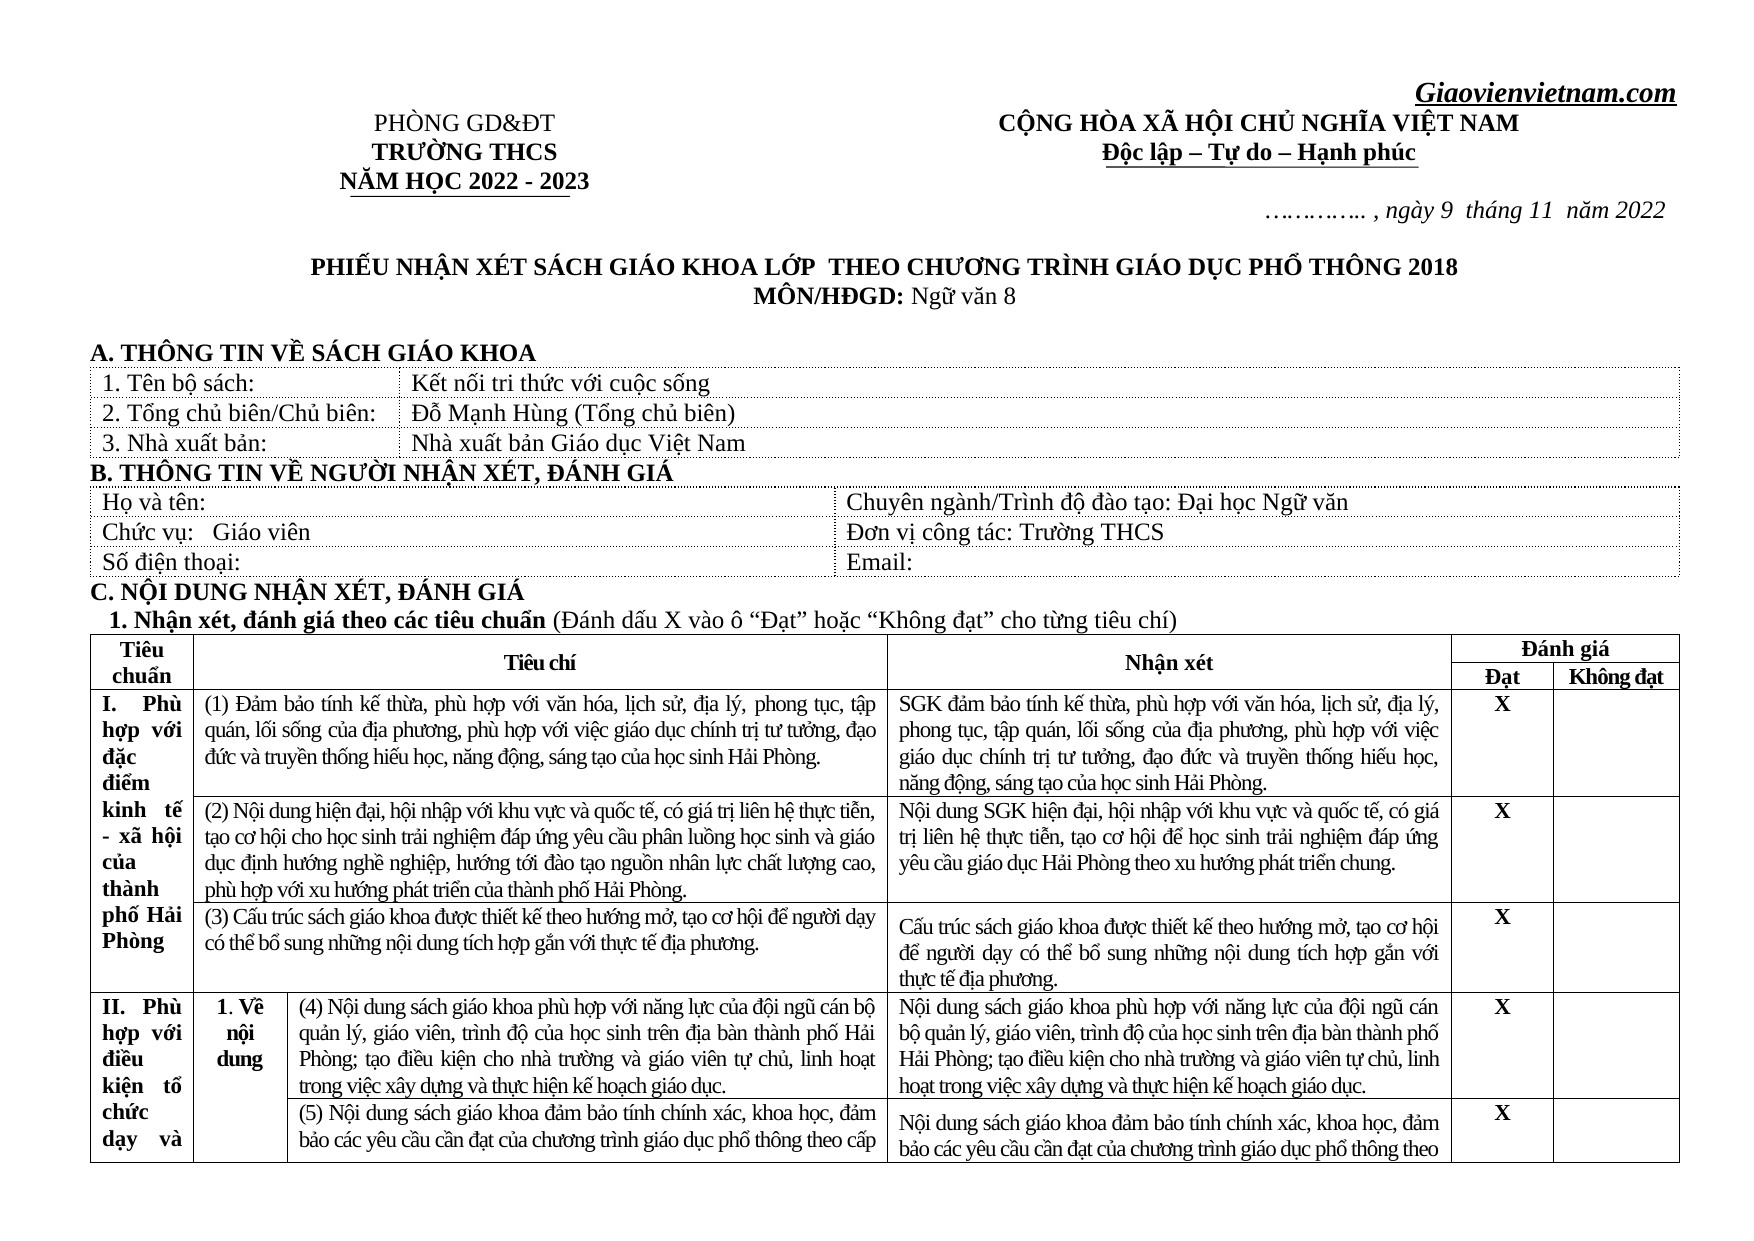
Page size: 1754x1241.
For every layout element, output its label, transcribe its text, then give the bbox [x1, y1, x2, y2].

table_cell Email: [835, 546, 1679, 576]
table_cell SGK đảm bảo tính kế thừa, phù hợp với văn hóa, lịch sử, địa lý, phong tục, tập quán, lối sống của địa phương, phù hợp với việc giáo dục chính trị tư tưởng, đạo đức và truyền thống hiếu học, năng động, sáng tạo của học sinh Hải Phòng. [888, 690, 1451, 796]
table_header 1. Tên bộ sách: [91, 367, 400, 397]
table_cell [1554, 903, 1679, 992]
table_header CỘNG HÒA XÃ HỘI CHỦ NGHĨA VIỆT NAM Độc lập – Tự do – Hạnh phúc ………….. , ngày 9 tháng 11 năm 2022 [839, 109, 1679, 252]
text PHIẾU NHẬN XÉT SÁCH GIÁO KHOA LỚP THEO CHƯƠNG TRÌNH GIÁO DỤC PHỔ THÔNG 2018 [90, 252, 1679, 281]
table_cell X [1452, 797, 1553, 902]
table_cell Nhà xuất bản Giáo dục Việt Nam [400, 427, 1679, 457]
table_cell Không đạt [1554, 663, 1679, 689]
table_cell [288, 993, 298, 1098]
table_cell Đỗ Mạnh Hùng (Tổng chủ biên) [400, 397, 1679, 427]
text 1. Nhận xét, đánh giá theo các tiêu chuẩn (Đánh dấu X vào ô “Đạt” hoặc “Không đạt” cho từng tiêu chí) [90, 606, 1679, 634]
table_cell Nội dung SGK hiện đại, hội nhập với khu vực và quốc tế, có giá trị liên hệ thực tiễn, tạo cơ hội để học sinh trải nghiệm đáp ứng yêu cầu giáo dục Hải Phòng theo xu hướng phát triển chung. [888, 797, 1451, 902]
table_cell X [1452, 993, 1553, 1098]
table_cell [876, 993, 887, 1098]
table_cell Đạt [1452, 663, 1553, 689]
table_cell Nội dung sách giáo khoa phù hợp với năng lực của đội ngũ cán bộ quản lý, giáo viên, trình độ của học sinh trên địa bàn thành phố Hải Phòng; tạo điều kiện cho nhà trường và giáo viên tự chủ, linh hoạt trong việc xây dựng và thực hiện kế hoạch giáo dục. [888, 993, 1451, 1098]
table_cell 1. Về nội dung [194, 993, 287, 1162]
table_cell 2. Tổng chủ biên/Chủ biên: [91, 397, 400, 427]
table_header Nhận xét [888, 635, 1451, 689]
text C. NỘI DUNG NHẬN XÉT, ĐÁNH GIÁ [90, 577, 1679, 606]
table_cell Chức vụ: Giáo viên [91, 516, 835, 546]
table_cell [888, 1099, 1451, 1162]
table_cell X [1452, 1099, 1553, 1162]
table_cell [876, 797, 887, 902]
table_header Tiêu chí [194, 635, 887, 689]
table_cell (1) Đảm bảo tính kế thừa, phù hợp với văn hóa, lịch sử, địa lý, phong tục, tập quán, lối sống của địa phương, phù hợp với việc giáo dục chính trị tư tưởng, đạo đức và truyền thống hiếu học, năng động, sáng tạo của học sinh Hải Phòng. [194, 690, 887, 796]
table_cell X [1452, 903, 1553, 992]
table_header PHÒNG GD&ĐT TRƯỜNG THCS NĂM HỌC 2022 - 2023 [90, 109, 839, 252]
table_cell (3) Cấu trúc sách giáo khoa được thiết kế theo hướng mở, tạo cơ hội để người dạy có thể bổ sung những nội dung tích hợp gắn với thực tế địa phương. [194, 903, 887, 992]
table_cell [1554, 690, 1679, 796]
table_cell 3. Nhà xuất bản: [91, 427, 400, 457]
table_cell Số điện thoại: [91, 546, 835, 576]
text B. THÔNG TIN VỀ NGƯỜI NHẬN XÉT, ĐÁNH GIÁ [90, 458, 1679, 486]
table_cell X [1452, 690, 1553, 796]
table_cell [1554, 993, 1679, 1098]
table_header Chuyên ngành/Trình độ đào tạo: Đại học Ngữ văn [835, 486, 1679, 516]
table_cell I. Phù hợp với đặc điểm kinh tế - xã hội của thành phố Hải Phòng [91, 690, 193, 992]
text MÔN/HĐGD: Ngữ văn 8 [90, 281, 1679, 310]
table_header Đánh giá [1452, 635, 1679, 662]
table_cell [1554, 1099, 1679, 1162]
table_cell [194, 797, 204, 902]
table_cell II. Phù hợp với điều kiện tổ chức dạy và học tại cơ sở giáo dục phổ thông trên địa bàn thành phố Hải Phòng [91, 993, 193, 1162]
table_cell Cấu trúc sách giáo khoa được thiết kế theo hướng mở, tạo cơ hội để người dạy có thể bổ sung những nội dung tích hợp gắn với thực tế địa phương. [888, 903, 1451, 992]
table_header Kết nối tri thức với cuộc sống [400, 367, 1679, 397]
table_cell Đơn vị công tác: Trường THCS [835, 516, 1679, 546]
text A. THÔNG TIN VỀ SÁCH GIÁO KHOA [90, 338, 1679, 367]
table_header Tiêu chuẩn [91, 635, 193, 689]
table_cell [1554, 797, 1679, 902]
table_header Họ và tên: [91, 486, 835, 516]
